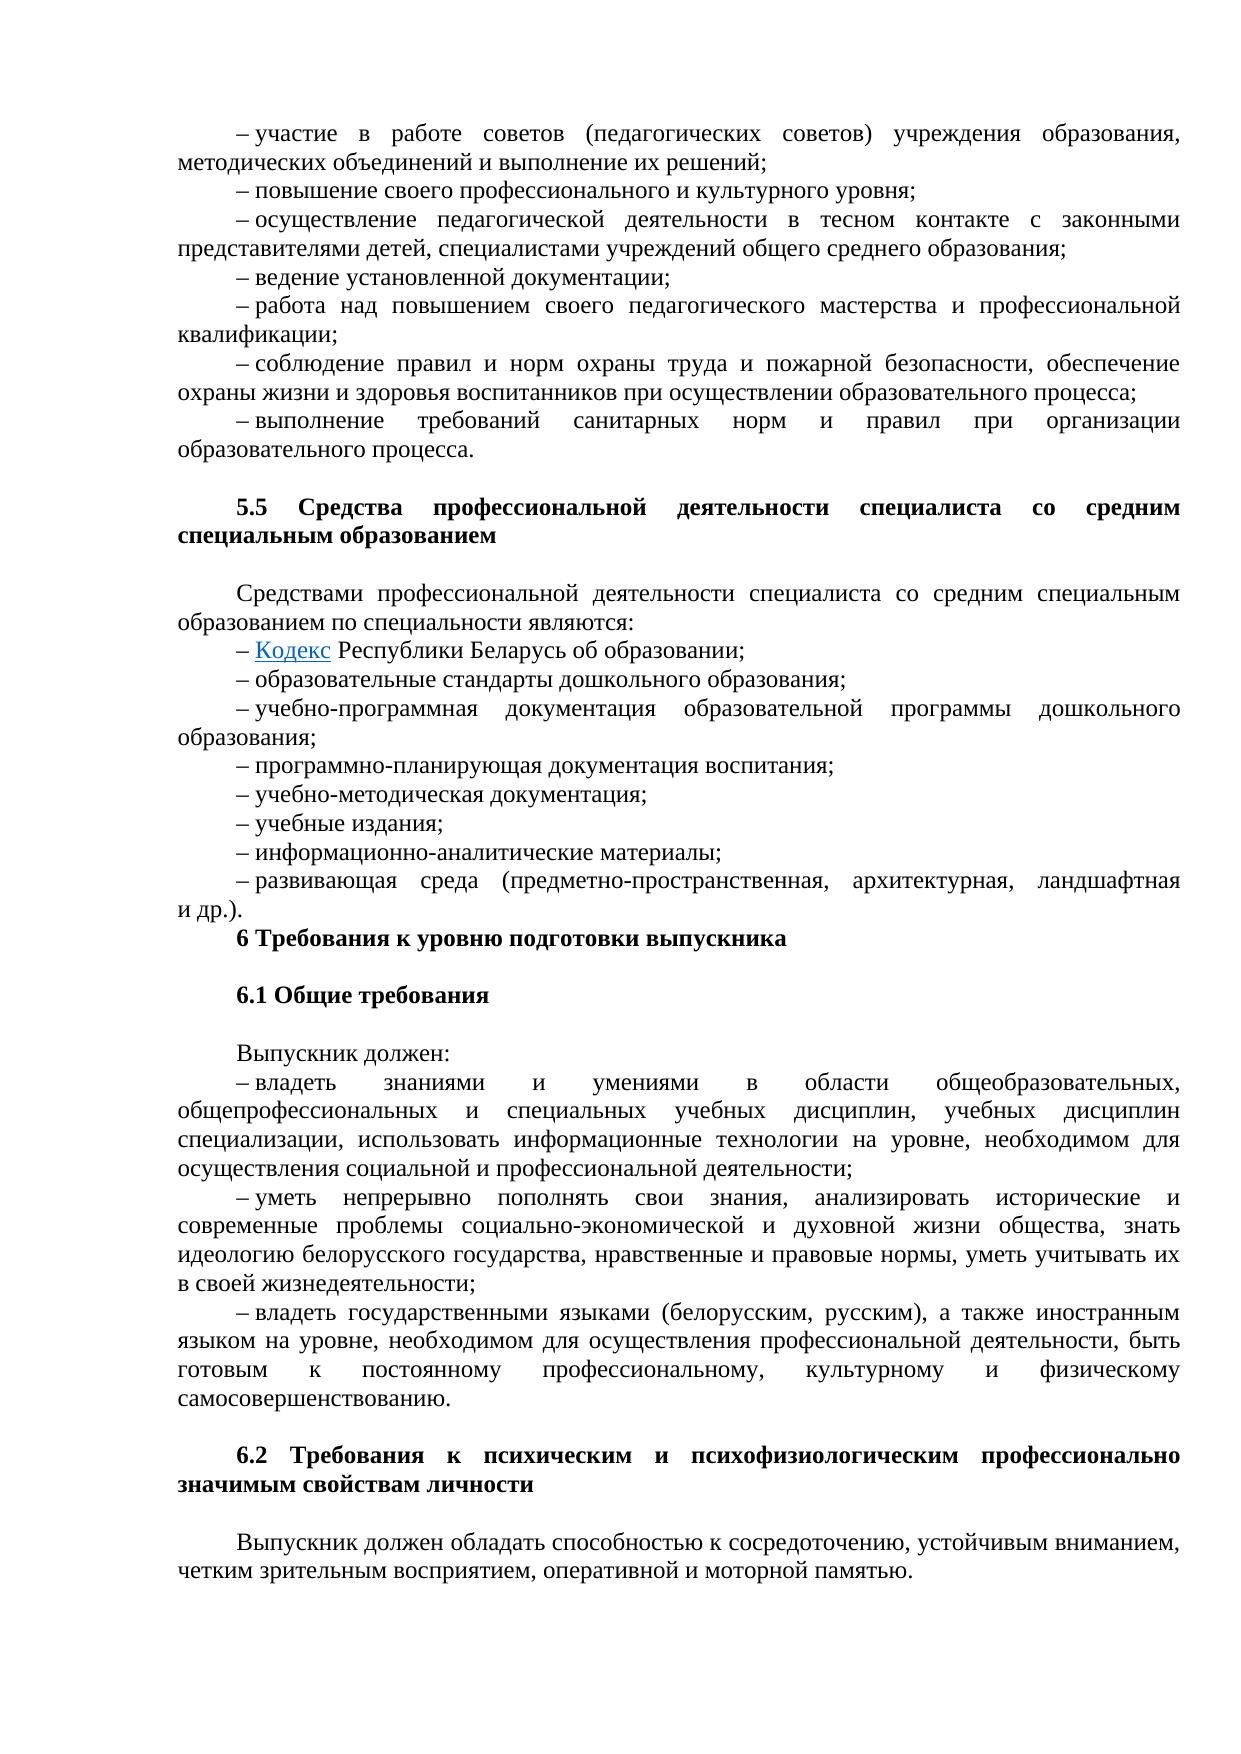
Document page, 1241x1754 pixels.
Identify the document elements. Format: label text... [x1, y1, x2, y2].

text – развивающая среда (предметно-пространственная, архитектурная, ландшафтная и др.). [177, 866, 1181, 923]
text – Кодекс Республики Беларусь об образовании; [177, 636, 1181, 664]
text Средствами профессиональной деятельности специалиста со средним специальным образованием по специальности являются: [177, 578, 1181, 636]
text Выпускник должен: [177, 1038, 1181, 1067]
text – повышение своего профессионального и культурного уровня; [177, 176, 1181, 204]
text – учебно-программная документация образовательной программы дошкольного образования; [177, 693, 1181, 751]
text 6.2 Требования к психическим и психофизиологическим профессионально значимым свойствам личности [177, 1441, 1181, 1498]
text – осуществление педагогической деятельности в тесном контакте с законными представителями детей, специалистами учреждений общего среднего образования; [177, 204, 1181, 262]
text 6.1 Общие требования [177, 981, 1181, 1009]
text – уметь непрерывно пополнять свои знания, анализировать исторические и современные проблемы социально-экономической и духовной жизни общества, знать идеологию белорусского государства, нравственные и правовые нормы, уметь учитывать их в своей жизнедеятельности; [177, 1182, 1181, 1297]
text – участие в работе советов (педагогических советов) учреждения образования, методических объединений и выполнение их решений; [177, 118, 1181, 176]
text 5.5 Средства профессиональной деятельности специалиста со средним специальным образованием [177, 492, 1181, 549]
text – программно-планирующая документация воспитания; [177, 751, 1181, 779]
text – соблюдение правил и норм охраны труда и пожарной безопасности, обеспечение охраны жизни и здоровья воспитанников при осуществлении образовательного процесса; [177, 348, 1181, 406]
text Выпускник должен обладать способностью к сосредоточению, устойчивым вниманием, четким зрительным восприятием, оперативной и моторной памятью. [177, 1527, 1181, 1584]
text 6 Требования к уровню подготовки выпускника [177, 923, 1181, 952]
text – владеть знаниями и умениями в области общеобразовательных, общепрофессиональных и специальных учебных дисциплин, учебных дисциплин специализации, использовать информационные технологии на уровне, необходимом для осуществления социальной и профессиональной деятельности; [177, 1067, 1181, 1182]
text – ведение установленной документации; [177, 262, 1181, 291]
text – владеть государственными языками (белорусским, русским), а также иностранным языком на уровне, необходимом для осуществления профессиональной деятельности, быть готовым к постоянному профессиональному, культурному и физическому самосовершенствованию. [177, 1297, 1181, 1412]
text – учебные издания; [177, 808, 1181, 837]
text – учебно-методическая документация; [177, 779, 1181, 808]
text – выполнение требований санитарных норм и правил при организации образовательного процесса. [177, 406, 1181, 463]
text – работа над повышением своего педагогического мастерства и профессиональной квалификации; [177, 291, 1181, 348]
text – образовательные стандарты дошкольного образования; [177, 664, 1181, 693]
text – информационно-аналитические материалы; [177, 837, 1181, 866]
